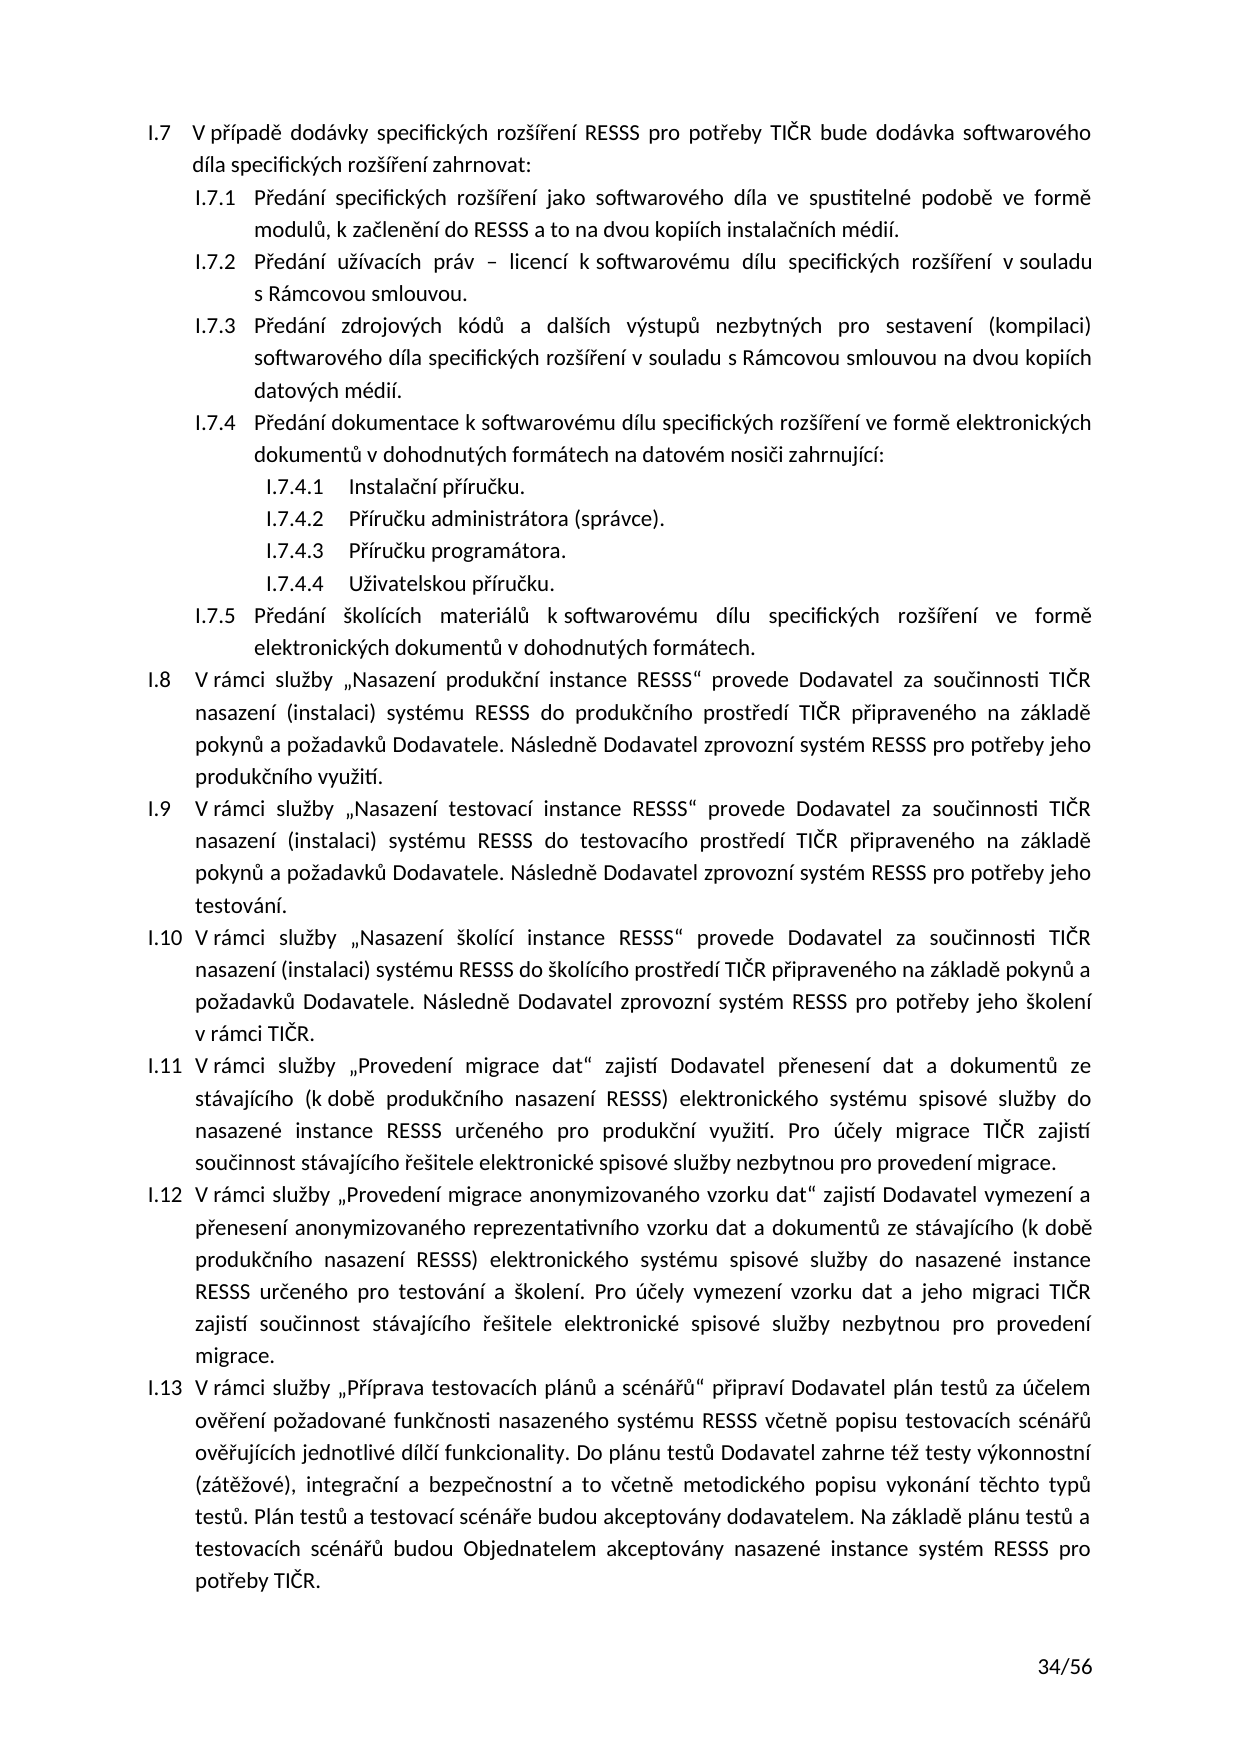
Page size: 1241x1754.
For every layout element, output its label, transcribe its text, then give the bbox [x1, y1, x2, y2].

list Instalační příručku. [266, 472, 1093, 500]
list V případě dodávky specifických rozšíření RESSS pro potřeby TIČR bude dodávka softwarového díla specifických rozšíření zahrnovat: [148, 118, 1093, 178]
list Předání dokumentace k softwarovému dílu specifických rozšíření ve formě elektronických dokumentů v dohodnutých formátech na datovém nosiči zahrnující: [195, 408, 1093, 468]
list Příručku administrátora (správce). [266, 504, 1093, 532]
list V rámci služby „Nasazení školící instance RESSS“ provede Dodavatel za součinnosti TIČR nasazení (instalaci) systému RESSS do školícího prostředí TIČR připraveného na základě pokynů a požadavků Dodavatele. Následně Dodavatel zprovozní systém RESSS pro potřeby jeho školení v rámci TIČR. [148, 923, 1093, 1047]
list V rámci služby „Příprava testovacích plánů a scénářů“ připraví Dodavatel plán testů za účelem ověření požadované funkčnosti nasazeného systému RESSS včetně popisu testovacích scénářů ověřujících jednotlivé dílčí funkcionality. Do plánu testů Dodavatel zahrne též testy výkonnostní (zátěžové), integrační a bezpečnostní a to včetně metodického popisu vykonání těchto typů testů. Plán testů a testovací scénáře budou akceptovány dodavatelem. Na základě plánu testů a testovacích scénářů budou Objednatelem akceptovány nasazené instance systém RESSS pro potřeby TIČR. [148, 1373, 1093, 1595]
list Příručku programátora. [266, 537, 1093, 565]
list Uživatelskou příručku. [266, 569, 1093, 597]
list V rámci služby „Provedení migrace anonymizovaného vzorku dat“ zajistí Dodavatel vymezení a přenesení anonymizovaného reprezentativního vzorku dat a dokumentů ze stávajícího (k době produkčního nasazení RESSS) elektronického systému spisové služby do nasazené instance RESSS určeného pro testování a školení. Pro účely vymezení vzorku dat a jeho migraci TIČR zajistí součinnost stávajícího řešitele elektronické spisové služby nezbytnou pro provedení migrace. [148, 1180, 1093, 1369]
list V rámci služby „Nasazení produkční instance RESSS“ provede Dodavatel za součinnosti TIČR nasazení (instalaci) systému RESSS do produkčního prostředí TIČR připraveného na základě pokynů a požadavků Dodavatele. Následně Dodavatel zprovozní systém RESSS pro potřeby jeho produkčního využití. [148, 665, 1093, 790]
list Předání užívacích práv – licencí k softwarovému dílu specifických rozšíření v souladu s Rámcovou smlouvou. [195, 247, 1093, 307]
list Předání školících materiálů k softwarovému dílu specifických rozšíření ve formě elektronických dokumentů v dohodnutých formátech. [195, 601, 1093, 661]
list V rámci služby „Provedení migrace dat“ zajistí Dodavatel přenesení dat a dokumentů ze stávajícího (k době produkčního nasazení RESSS) elektronického systému spisové služby do nasazené instance RESSS určeného pro produkční využití. Pro účely migrace TIČR zajistí součinnost stávajícího řešitele elektronické spisové služby nezbytnou pro provedení migrace. [148, 1052, 1093, 1176]
list Předání specifických rozšíření jako softwarového díla ve spustitelné podobě ve formě modulů, k začlenění do RESSS a to na dvou kopiích instalačních médií. [195, 183, 1093, 243]
list Předání zdrojových kódů a dalších výstupů nezbytných pro sestavení (kompilaci) softwarového díla specifických rozšíření v souladu s Rámcovou smlouvou na dvou kopiích datových médií. [195, 311, 1093, 404]
list V rámci služby „Nasazení testovací instance RESSS“ provede Dodavatel za součinnosti TIČR nasazení (instalaci) systému RESSS do testovacího prostředí TIČR připraveného na základě pokynů a požadavků Dodavatele. Následně Dodavatel zprovozní systém RESSS pro potřeby jeho testování. [148, 794, 1093, 919]
